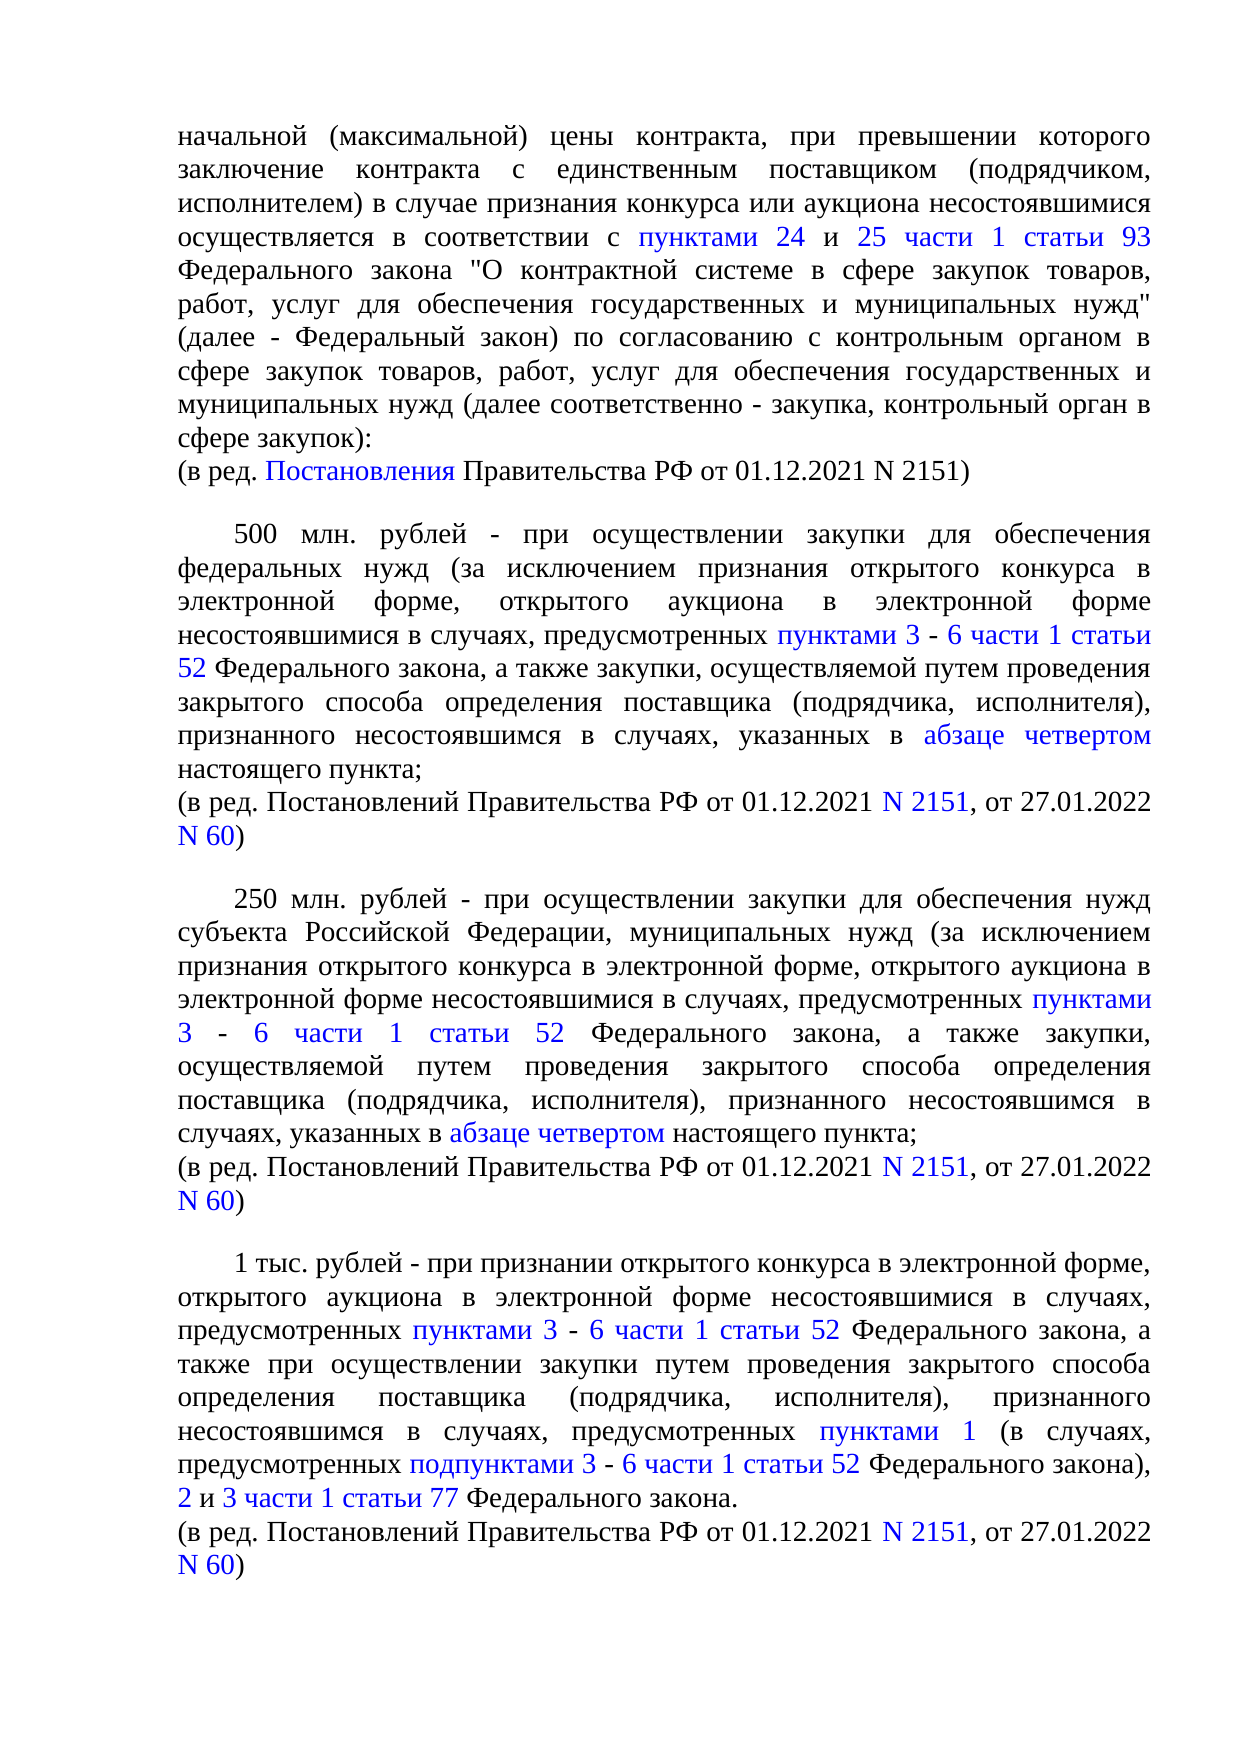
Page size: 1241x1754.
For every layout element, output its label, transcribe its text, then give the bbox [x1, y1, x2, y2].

text (в ред. Постановлений Правительства РФ от 01.12.2021 N 2151, от 27.01.2022 N 60) [177, 1149, 1152, 1216]
text (в ред. Постановления Правительства РФ от 01.12.2021 N 2151) [177, 453, 1152, 487]
text 250 млн. рублей - при осуществлении закупки для обеспечения нужд субъекта Российской Федерации, муниципальных нужд (за исключением признания открытого конкурса в электронной форме, открытого аукциона в электронной форме несостоявшимися в случаях, предусмотренных пунктами 3 - 6 части 1 статьи 52 Федерального закона, а также закупки, осуществляемой путем проведения закрытого способа определения поставщика (подрядчика, исполнителя), признанного несостоявшимся в случаях, указанных в абзаце четвертом настоящего пункта; [177, 881, 1152, 1149]
text (в ред. Постановлений Правительства РФ от 01.12.2021 N 2151, от 27.01.2022 N 60) [177, 1514, 1152, 1581]
text 500 млн. рублей - при осуществлении закупки для обеспечения федеральных нужд (за исключением признания открытого конкурса в электронной форме, открытого аукциона в электронной форме несостоявшимися в случаях, предусмотренных пунктами 3 - 6 части 1 статьи 52 Федерального закона, а также закупки, осуществляемой путем проведения закрытого способа определения поставщика (подрядчика, исполнителя), признанного несостоявшимся в случаях, указанных в абзаце четвертом настоящего пункта; [177, 516, 1152, 784]
text 1 тыс. рублей - при признании открытого конкурса в электронной форме, открытого аукциона в электронной форме несостоявшимися в случаях, предусмотренных пунктами 3 - 6 части 1 статьи 52 Федерального закона, а также при осуществлении закупки путем проведения закрытого способа определения поставщика (подрядчика, исполнителя), признанного несостоявшимся в случаях, предусмотренных пунктами 1 (в случаях, предусмотренных подпунктами 3 - 6 части 1 статьи 52 Федерального закона), 2 и 3 части 1 статьи 77 Федерального закона. [177, 1245, 1152, 1514]
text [177, 118, 1152, 453]
text (в ред. Постановлений Правительства РФ от 01.12.2021 N 2151, от 27.01.2022 N 60) [177, 784, 1152, 852]
